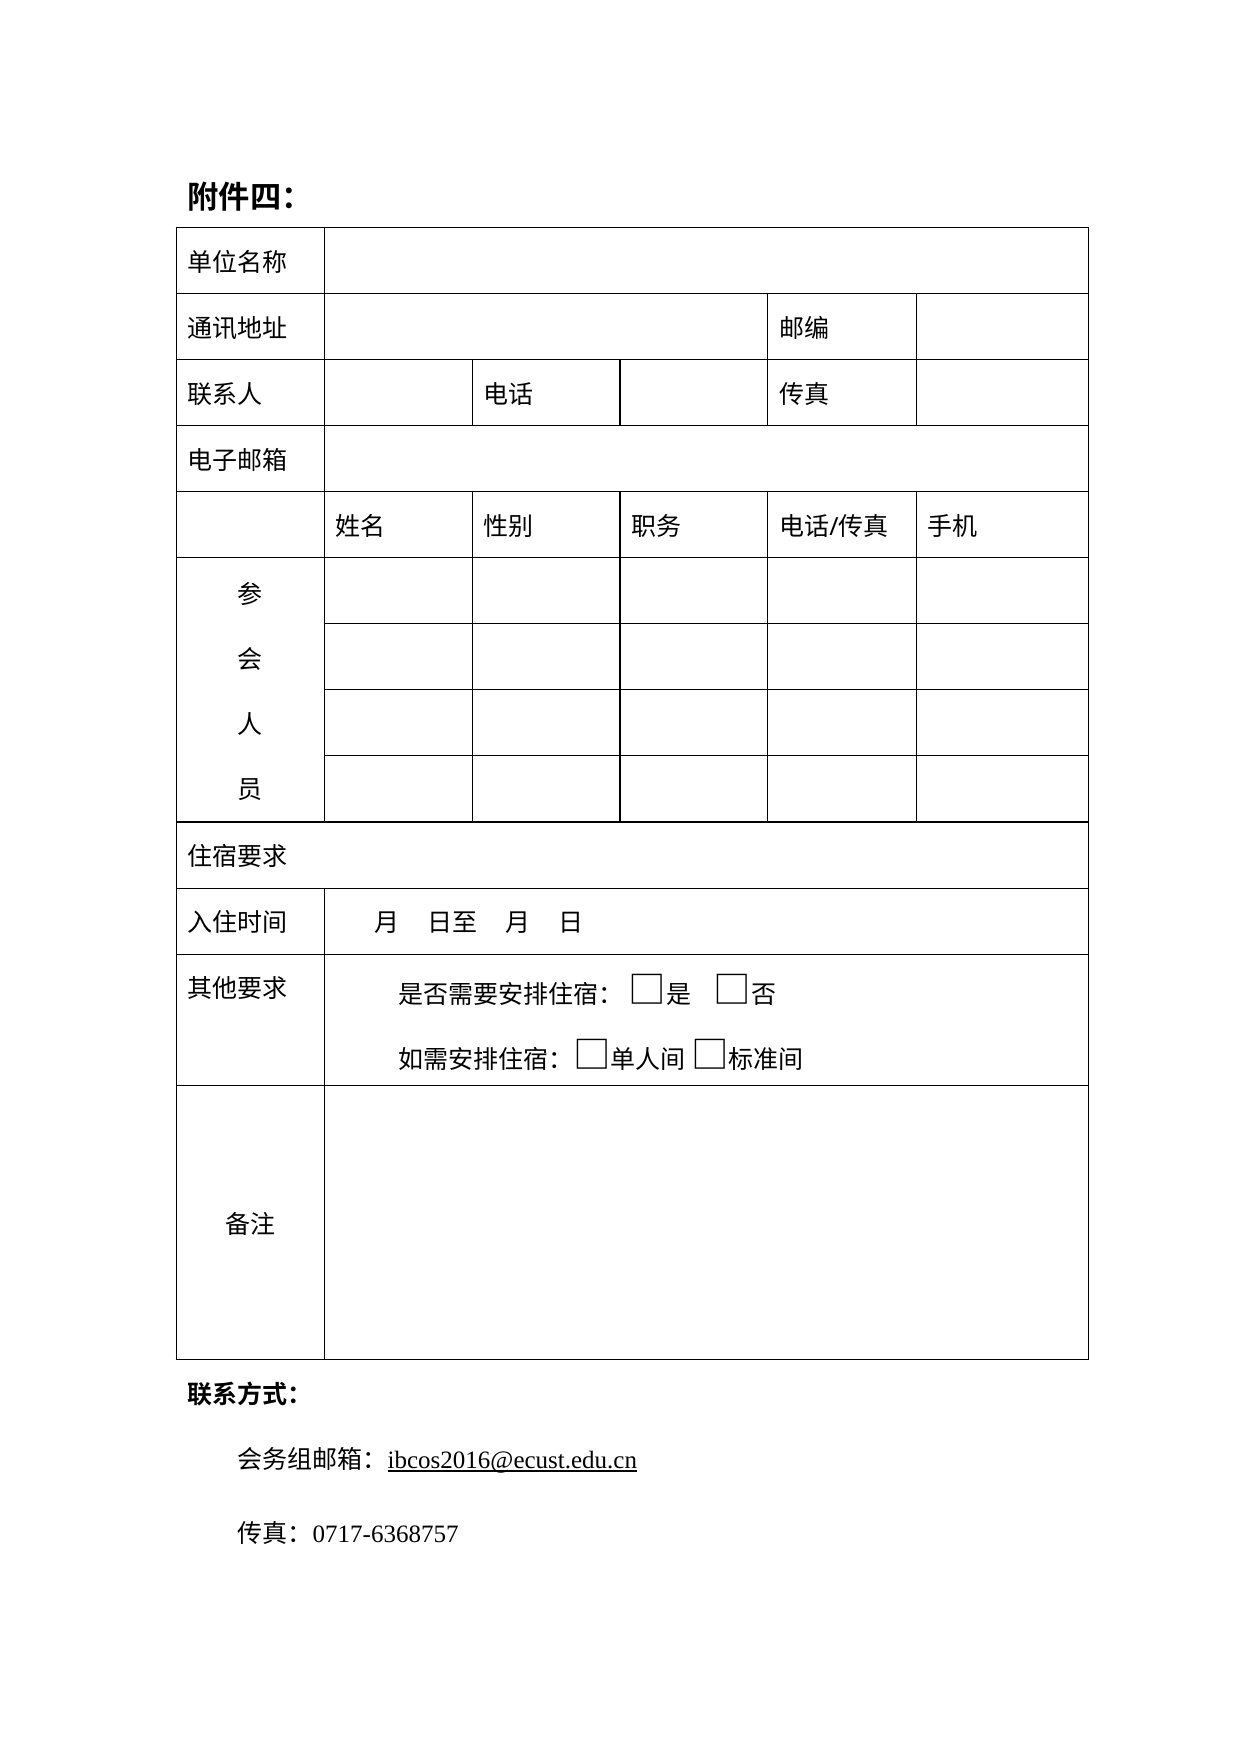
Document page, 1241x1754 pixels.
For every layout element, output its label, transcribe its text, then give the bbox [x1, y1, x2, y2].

table_header 单位名称 [177, 228, 324, 293]
table_cell [621, 624, 767, 689]
table_cell 通讯地址 [177, 294, 324, 359]
table_cell 姓名 [325, 492, 472, 557]
table_cell [621, 558, 767, 623]
table_cell [325, 558, 472, 623]
table_cell 职务 [621, 492, 767, 557]
text 传真：0717-6368757 [187, 1499, 1053, 1564]
table_cell 手机 [917, 492, 1088, 557]
table_cell 性别 [473, 492, 619, 557]
table_cell 参 会 人 员 [177, 558, 324, 821]
table_cell [768, 558, 916, 623]
table_cell [917, 294, 1088, 359]
table_header [325, 228, 1088, 293]
table_cell 传真 [768, 360, 916, 425]
table_cell [325, 690, 472, 755]
table_cell 电话 [473, 360, 619, 425]
table_cell 电子邮箱 [177, 426, 324, 491]
table_cell [917, 690, 1088, 755]
table_cell 联系人 [177, 360, 324, 425]
table_cell [917, 558, 1088, 623]
table_cell [325, 1086, 1088, 1359]
table_cell 备注 [177, 1086, 324, 1359]
table_cell [621, 690, 767, 755]
table_cell [768, 624, 916, 689]
table_cell [473, 756, 619, 821]
table_cell 住宿要求 [177, 823, 1088, 887]
table_cell [473, 558, 619, 623]
table_cell [621, 756, 767, 821]
table_cell [621, 360, 767, 425]
table_cell 月 日至 月 日 [325, 889, 1088, 953]
table_cell [473, 624, 619, 689]
table_cell [325, 756, 472, 821]
table_cell 电话/传真 [768, 492, 916, 557]
table_cell [325, 294, 767, 359]
table_cell [325, 624, 472, 689]
table_cell [325, 426, 1088, 491]
table_cell 是否需要安排住宿： □是 □否 如需安排住宿：□单人间 □标准间 [325, 955, 1088, 1084]
table_cell [917, 624, 1088, 689]
table_cell [917, 360, 1088, 425]
table_cell [325, 360, 472, 425]
text 会务组邮箱：ibcos2016@ecust.edu.cn [187, 1425, 1053, 1490]
table_cell [917, 756, 1088, 821]
table_cell 邮编 [768, 294, 916, 359]
table_cell 其他要求 [177, 955, 324, 1084]
table_cell [768, 756, 916, 821]
table_cell 入住时间 [177, 889, 324, 953]
table_cell [177, 492, 324, 557]
text 联系方式： [187, 1360, 1053, 1425]
table_cell [473, 690, 619, 755]
table_cell [768, 690, 916, 755]
text 附件四： [187, 162, 1053, 227]
